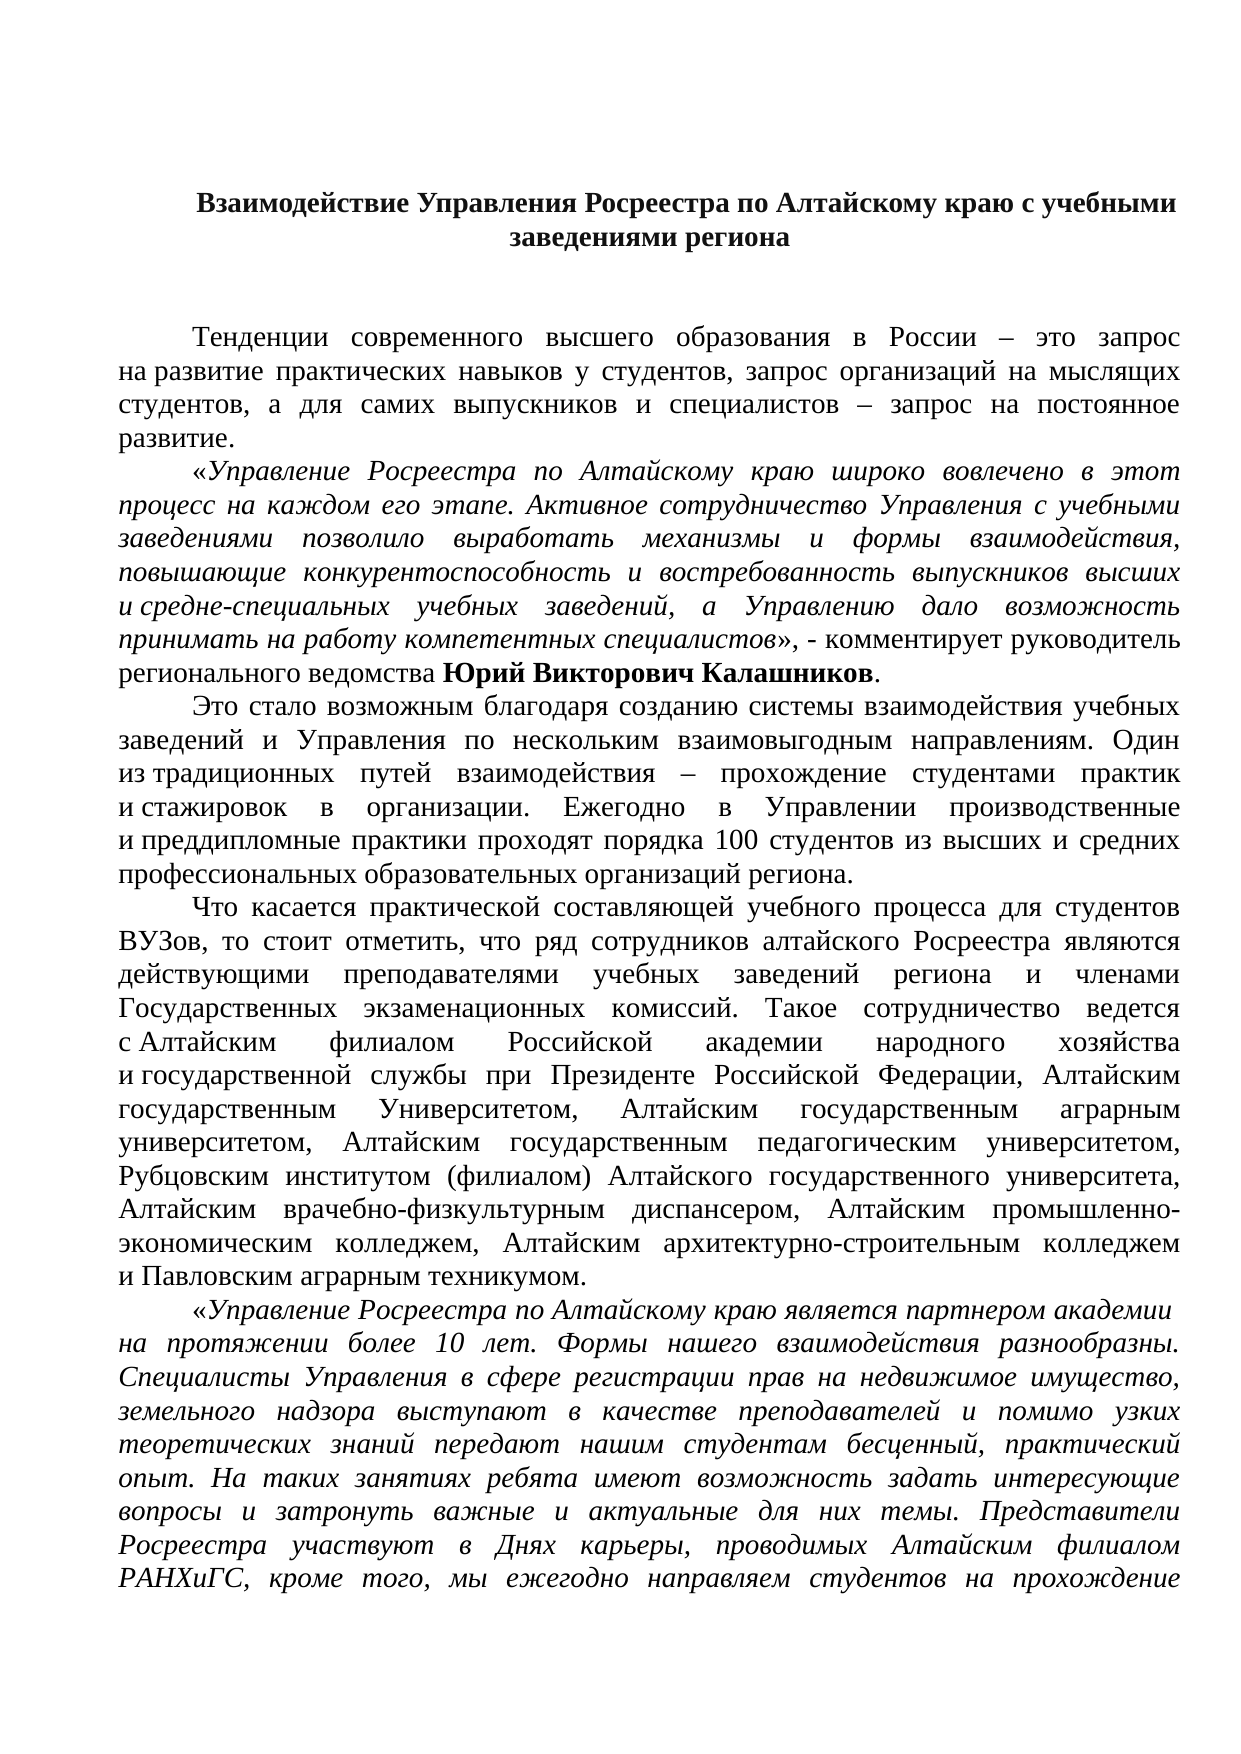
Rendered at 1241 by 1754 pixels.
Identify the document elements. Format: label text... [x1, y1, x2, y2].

text Что касается практической составляющей учебного процесса для студентов ВУЗов, то стоит отметить, что ряд сотрудников алтайского Росреестра являются действующими преподавателями учебных заведений региона и членами Государственных экзаменационных комиссий. Такое сотрудничество ведется с Алтайским филиалом Российской академии народного хозяйства и государственной службы при Президенте Российской Федерации, Алтайским государственным Университетом, Алтайским государственным аграрным университетом, Алтайским государственным педагогическим университетом, Рубцовским институтом (филиалом) Алтайского государственного университета, Алтайским врачебно-физкультурным диспансером, Алтайским промышленно-экономическим колледжем, Алтайским архитектурно-строительным колледжем и Павловским аграрным техникумом. [118, 889, 1181, 1292]
text Тенденции современного высшего образования в России – это запрос на развитие практических навыков у студентов, запрос организаций на мыслящих студентов, а для самих выпускников и специалистов – запрос на постоянное развитие. [118, 319, 1181, 453]
text Взаимодействие Управления Росреестра по Алтайскому краю с учебными заведениями региона [118, 185, 1181, 252]
text Это стало возможным благодаря созданию системы взаимодействия учебных заведений и Управления по нескольким взаимовыгодным направлениям. Один из традиционных путей взаимодействия – прохождение студентами практик и стажировок в организации. Ежегодно в Управлении производственные и преддипломные практики проходят порядка 100 студентов из высших и средних профессиональных образовательных организаций региона. [118, 688, 1181, 889]
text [118, 1292, 1181, 1594]
text «Управление Росреестра по Алтайскому краю широко вовлечено в этот процесс на каждом его этапе. Активное сотрудничество Управления с учебными заведениями позволило выработать механизмы и формы взаимодействия, повышающие конкурентоспособность и востребованность выпускников высших и средне-специальных учебных заведений, а Управлению дало возможность принимать на работу компетентных специалистов», - комментирует руководитель регионального ведомства Юрий Викторович Калашников. [118, 453, 1181, 688]
